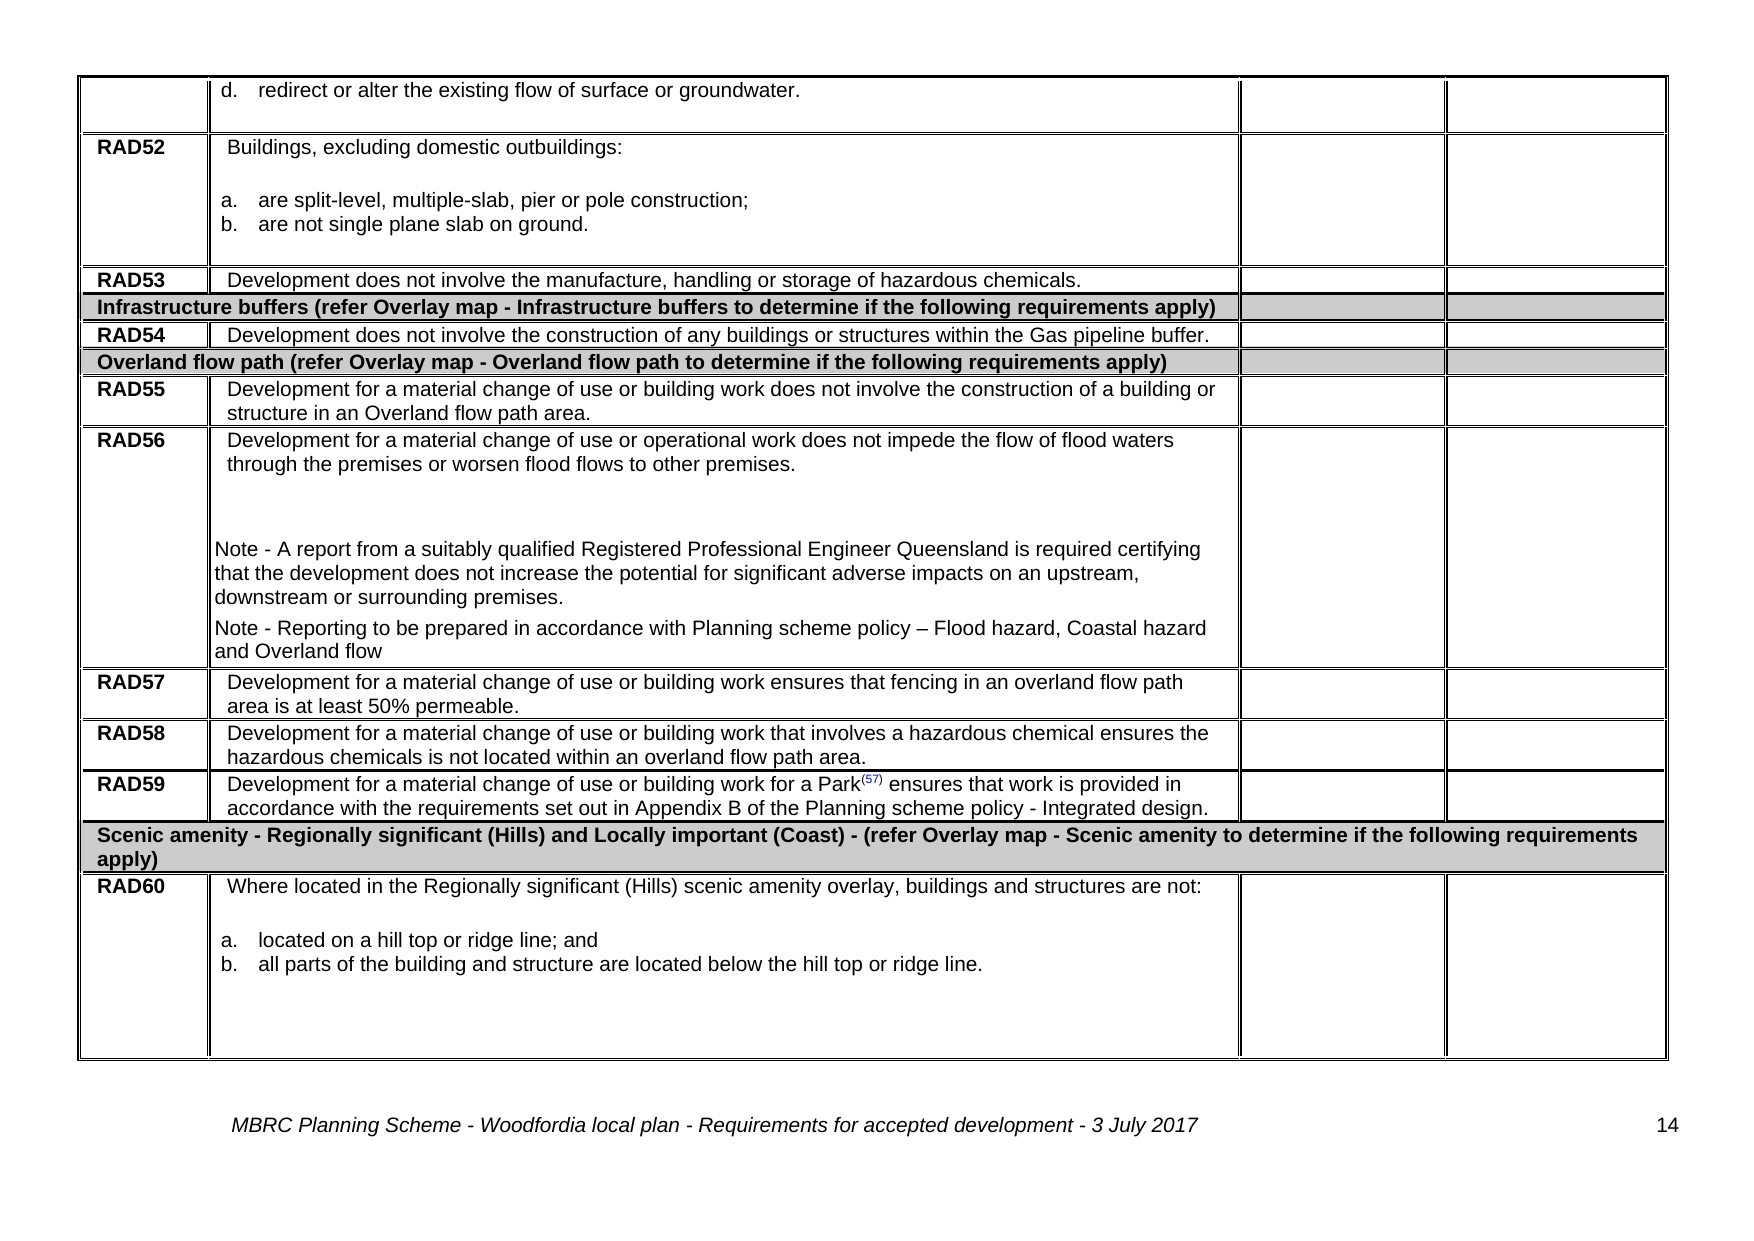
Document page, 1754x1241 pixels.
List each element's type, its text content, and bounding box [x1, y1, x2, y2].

table_cell Development for a material change of use or building work that involves a hazardous chemical ensures the hazardous chemicals is not located within an overland flow path area. [211, 721, 1238, 769]
table_cell [1242, 670, 1444, 718]
table_cell Development for a material change of use or building work for a Park(57) ensures that work is provided in accordance with the requirements set out in Appendix B of the Planning scheme policy - Integrated design. [211, 772, 1238, 820]
table_cell Scenic amenity - Regionally significant (Hills) and Locally important (Coast) - (refer Overlay map - Scenic amenity to determine if the following requirements apply) [81, 820, 1665, 871]
table_cell [1448, 346, 1666, 373]
table_cell [1446, 78, 1665, 131]
table_cell [1446, 718, 1667, 769]
table_cell Overland flow path (refer Overlay map - Overland flow path to determine if the following requirements apply) [81, 346, 1238, 373]
table_cell [1242, 295, 1444, 319]
table_cell Development for a material change of use or operational work does not impede the flow of flood waters through the premises or worsen flood flows to other premises. [211, 428, 1238, 667]
table_cell [1448, 374, 1666, 425]
table_cell [1242, 268, 1444, 292]
table_cell [1242, 350, 1444, 373]
table_cell [1242, 772, 1444, 820]
table_cell RAD58 [79, 718, 209, 769]
table_cell [1240, 873, 1446, 1058]
table_cell [1448, 319, 1666, 346]
table_cell Infrastructure buffers (refer Overlay map - Infrastructure buffers to determine if the following requirements apply) [81, 292, 1238, 319]
table_cell [1446, 425, 1667, 667]
table_cell [1448, 292, 1665, 319]
table_cell Development for a material change of use or building work does not involve the construction of a building or structure in an Overland flow path area. [211, 377, 1238, 425]
table_cell RAD53 [79, 265, 209, 292]
table_cell [1446, 871, 1666, 1058]
table_cell RAD56 [79, 425, 209, 667]
table_cell Development for a material change of use or building work ensures that fencing in an overland flow path area is at least 50% permeable. [211, 670, 1238, 718]
table_cell [1242, 428, 1444, 667]
table_cell RAD59 [81, 769, 207, 820]
table_cell Buildings, excluding domestic outbuildings: are split-level, multiple-slab, pier or pole construction; are not single plane slab on ground. [211, 135, 1238, 265]
table_cell [1242, 135, 1444, 265]
table_cell RAD52 [81, 131, 207, 265]
table_cell [1446, 265, 1667, 292]
table_cell RAD60 [81, 871, 209, 1058]
table_cell RAD57 [79, 667, 209, 718]
table_cell Development does not involve the manufacture, handling or storage of hazardous chemicals. [211, 268, 1238, 292]
table_cell [1448, 131, 1666, 265]
table_cell [1242, 377, 1444, 425]
table_cell [1242, 323, 1444, 346]
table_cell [209, 77, 1240, 131]
table_cell [1446, 667, 1667, 718]
table_cell [1240, 77, 1446, 131]
table_cell Development does not involve the construction of any buildings or structures within the Gas pipeline buffer. [211, 323, 1238, 346]
table_cell RAD51 [81, 77, 209, 131]
table_cell [1242, 721, 1444, 769]
table_cell RAD55 [81, 374, 207, 425]
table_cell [209, 873, 1240, 1058]
table_cell [1448, 769, 1665, 820]
table_cell RAD54 [81, 319, 207, 346]
